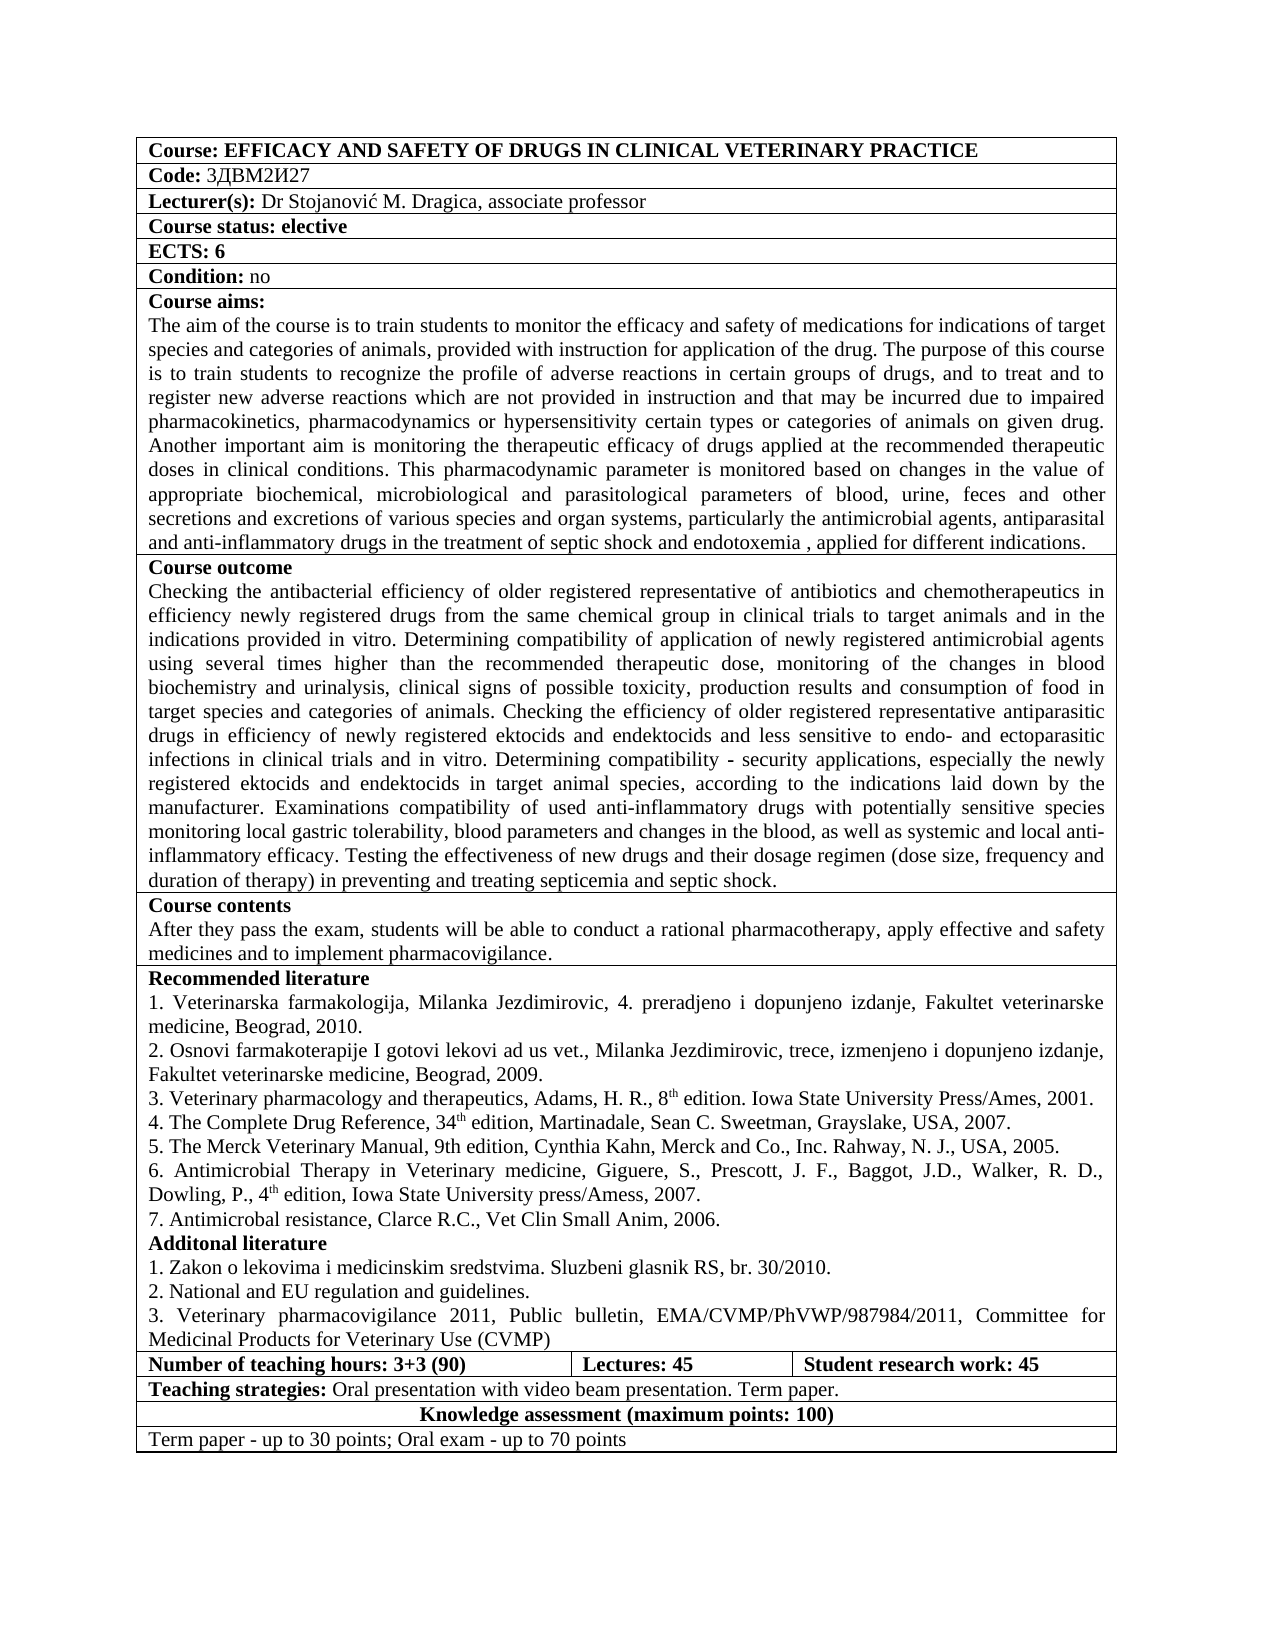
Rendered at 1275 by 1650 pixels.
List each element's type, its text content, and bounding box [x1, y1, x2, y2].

table_cell Code: 3ДВМ2И27 [137, 164, 1116, 187]
table_cell Course aims: The aim of the course is to train students to monitor the efficacy and safety of medications for indications of target species and categories of animals, provided with instruction for application of the drug. The purpose of this course is to train students to recognize the profile of adverse reactions in certain groups of drugs, and to treat and to register new adverse reactions which are not provided in instruction and that may be incurred due to impaired pharmacokinetics, pharmacodynamics or hypersensitivity certain types or categories of animals on given drug. Another important aim is monitoring the therapeutic efficacy of drugs applied at the recommended therapeutic doses in clinical conditions. This pharmacodynamic parameter is monitored based on changes in the value of appropriate biochemical, microbiological and parasitological parameters of blood, urine, feces and other secretions and excretions of various species and organ systems, particularly the antimicrobial agents, antiparasital and anti-inflammatory drugs in the treatment of septic shock and endotoxemia , applied for different indications. [137, 289, 1116, 554]
table_cell Course outcome Checking the antibacterial efficiency of older registered representative of antibiotics and chemotherapeutics in efficiency newly registered drugs from the same chemical group in clinical trials to target animals and in the indications provided in vitro. Determining compatibility of application of newly registered antimicrobial agents using several times higher than the recommended therapeutic dose, monitoring of the changes in blood biochemistry and urinalysis, clinical signs of possible toxicity, production results and consumption of food in target species and categories of animals. Checking the efficiency of older registered representative antiparasitic drugs in efficiency of newly registered ektocids and endektocids and less sensitive to endo- and ectoparasitic infections in clinical trials and in vitro. Determining compatibility - security applications, especially the newly registered ektocids and endektocids in target animal species, according to the indications laid down by the manufacturer. Examinations compatibility of used anti-inflammatory drugs with potentially sensitive species monitoring local gastric tolerability, blood parameters and changes in the blood, as well as systemic and local anti-inflammatory efficacy. Testing the effectiveness of new drugs and their dosage regimen (dose size, frequency and duration of therapy) in preventing and treating septicemia and septic shock. [137, 555, 1116, 892]
table_cell Teaching strategies: Oral presentation with video beam presentation. Term paper. [137, 1377, 1116, 1401]
table_cell Course status: elective [137, 214, 1116, 238]
table_cell Knowledge assessment (maximum points: 100) [137, 1402, 1116, 1426]
table_cell Number of teaching hours: 3+3 (90) [137, 1352, 571, 1376]
table_cell ECTS: 6 [137, 239, 1116, 263]
table_cell Student research work: 45 [793, 1352, 1116, 1376]
table_cell Lecturer(s): Dr Stojanović M. Dragica, associate professor [137, 189, 1116, 213]
table_cell Lectures: 45 [572, 1352, 792, 1376]
table_header Course: EFFICACY AND SAFETY OF DRUGS IN CLINICAL VETERINARY PRACTICE [137, 138, 1116, 162]
table_cell Condition: no [137, 264, 1116, 288]
table_cell Course contents After they pass the exam, students will be able to conduct a rational pharmacotherapy, apply effective and safety medicines and to implement pharmacovigilance. [137, 893, 1116, 965]
table_cell Recommended literature 1. Veterinarska farmakologija, Milanka Jezdimirovic, 4. preradjeno i dopunjeno izdanje, Fakultet veterinarske medicine, Beograd, 2010. 2. Osnovi farmakoterapije I gotovi lekovi ad us vet., Milanka Jezdimirovic, trece, izmenjeno i dopunjeno izdanje, Fakultet veterinarske medicine, Beograd, 2009. 3. Veterinary pharmacology and therapeutics, Adams, H. R., 8th edition. Iowa State University Press/Ames, 2001. 4. The Complete Drug Reference, 34th edition, Martinadale, Sean C. Sweetman, Grayslake, USA, 2007. 5. The Merck Veterinary Manual, 9th edition, Cynthia Kahn, Merck and Co., Inc. Rahway, N. J., USA, 2005. 6. Antimicrobial Therapy in Veterinary medicine, Giguere, S., Prescott, J. F., Baggot, J.D., Walker, R. D., Dowling, P., 4th edition, Iowa State University press/Amess, 2007. 7. Antimicrobal resistance, Clarce R.C., Vet Clin Small Anim, 2006. Additonal literature 1. Zakon o lekovima i medicinskim sredstvima. Sluzbeni glasnik RS, br. 30/2010. 2. National and EU regulation and guidelines. 3. Veterinary pharmacovigilance 2011, Public bulletin, EMA/CVMP/PhVWP/987984/2011, Committee for Medicinal Products for Veterinary Use (CVMP) [137, 966, 1116, 1351]
table_cell Term paper - up to 30 points; Oral exam - up to 70 points [137, 1427, 1116, 1451]
